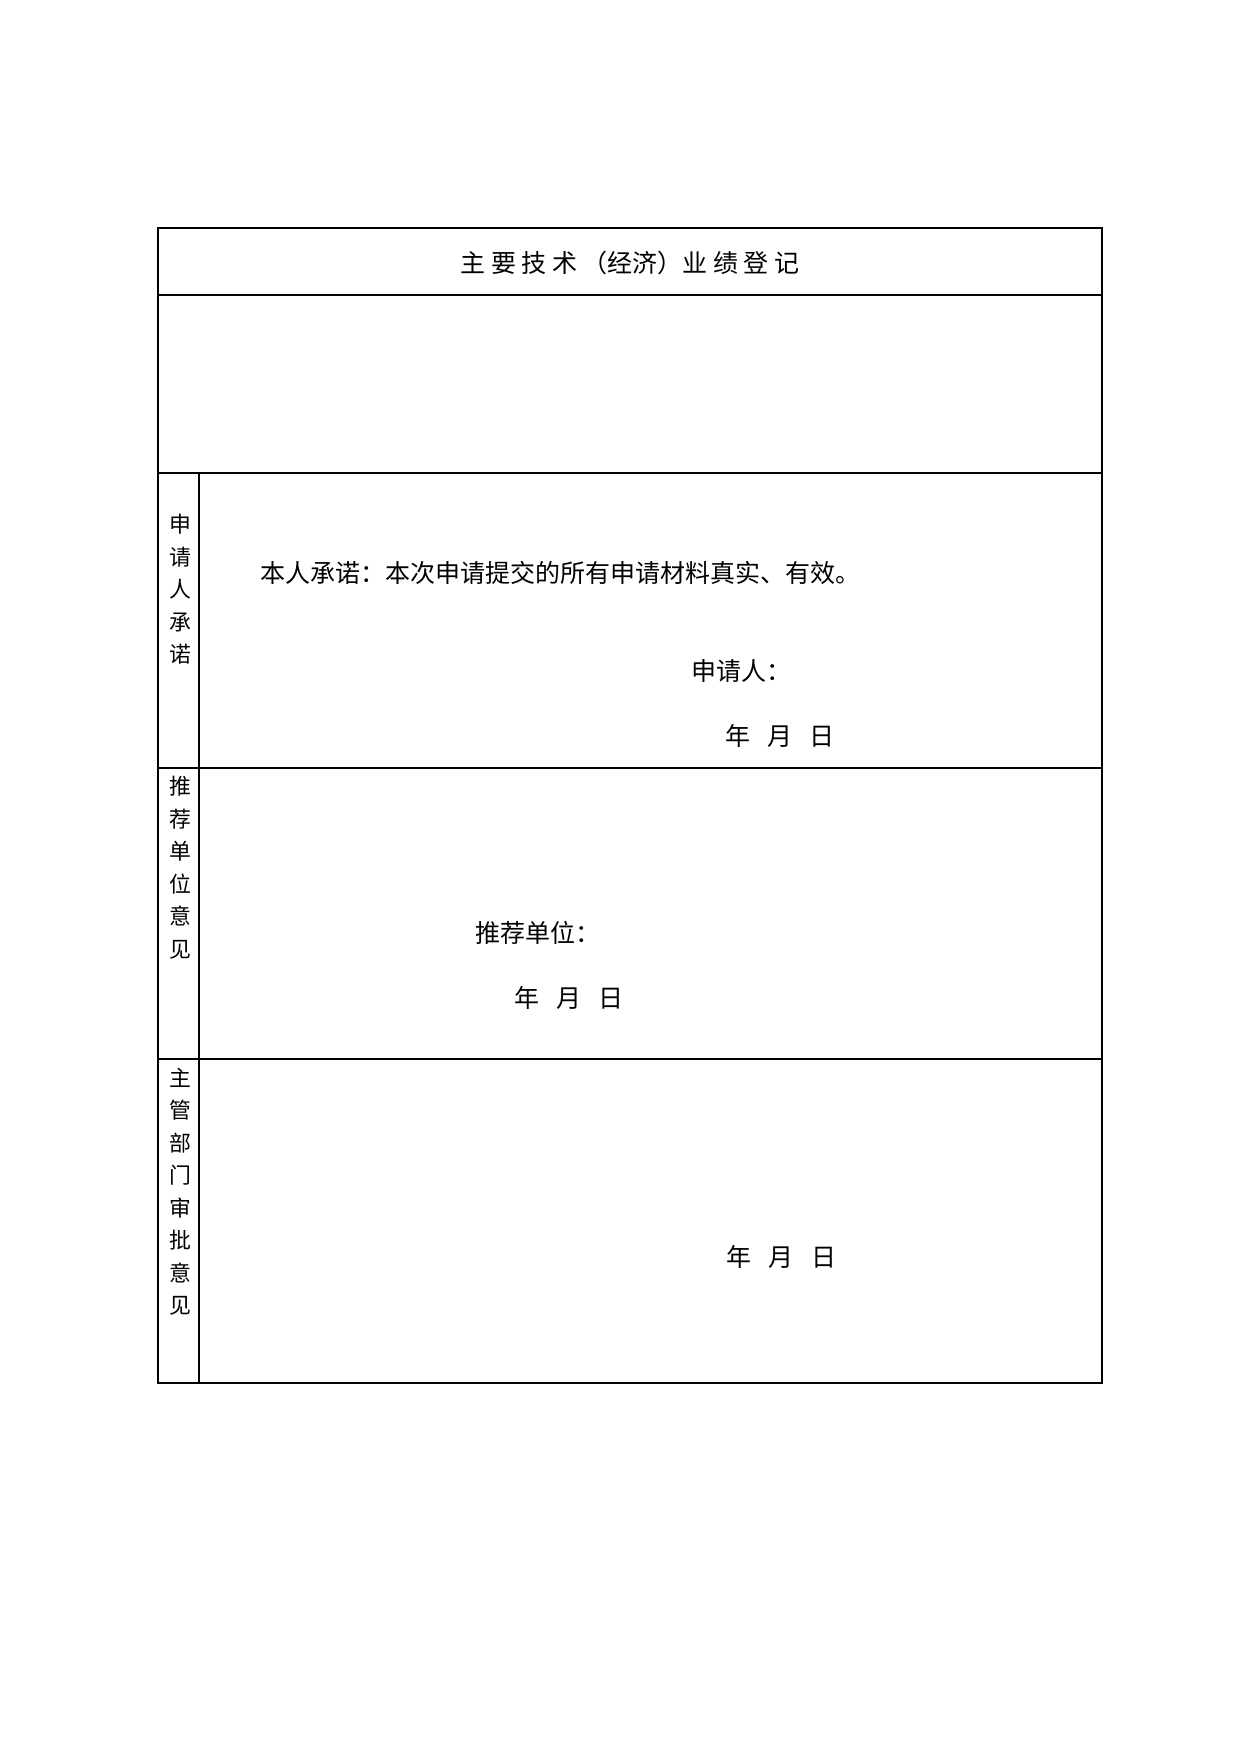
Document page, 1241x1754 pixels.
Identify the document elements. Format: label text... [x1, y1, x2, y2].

table_cell 主 管 部 门 审 批 意 见 [159, 1060, 198, 1382]
table_cell 推 荐 单 位 意 见 [159, 769, 198, 1058]
table_cell 年 月 日 [200, 1060, 1101, 1382]
table_cell 推荐单位： 年 月 日 [200, 769, 1101, 1058]
table_cell 申 请 人 承 诺 [159, 474, 198, 767]
table_header 主 要 技 术 （经济）业 绩 登 记 [159, 229, 1101, 294]
table_cell [159, 296, 1101, 472]
table_cell 本人承诺：本次申请提交的所有申请材料真实、有效。 申请人： 年 月 日 [200, 474, 1101, 767]
